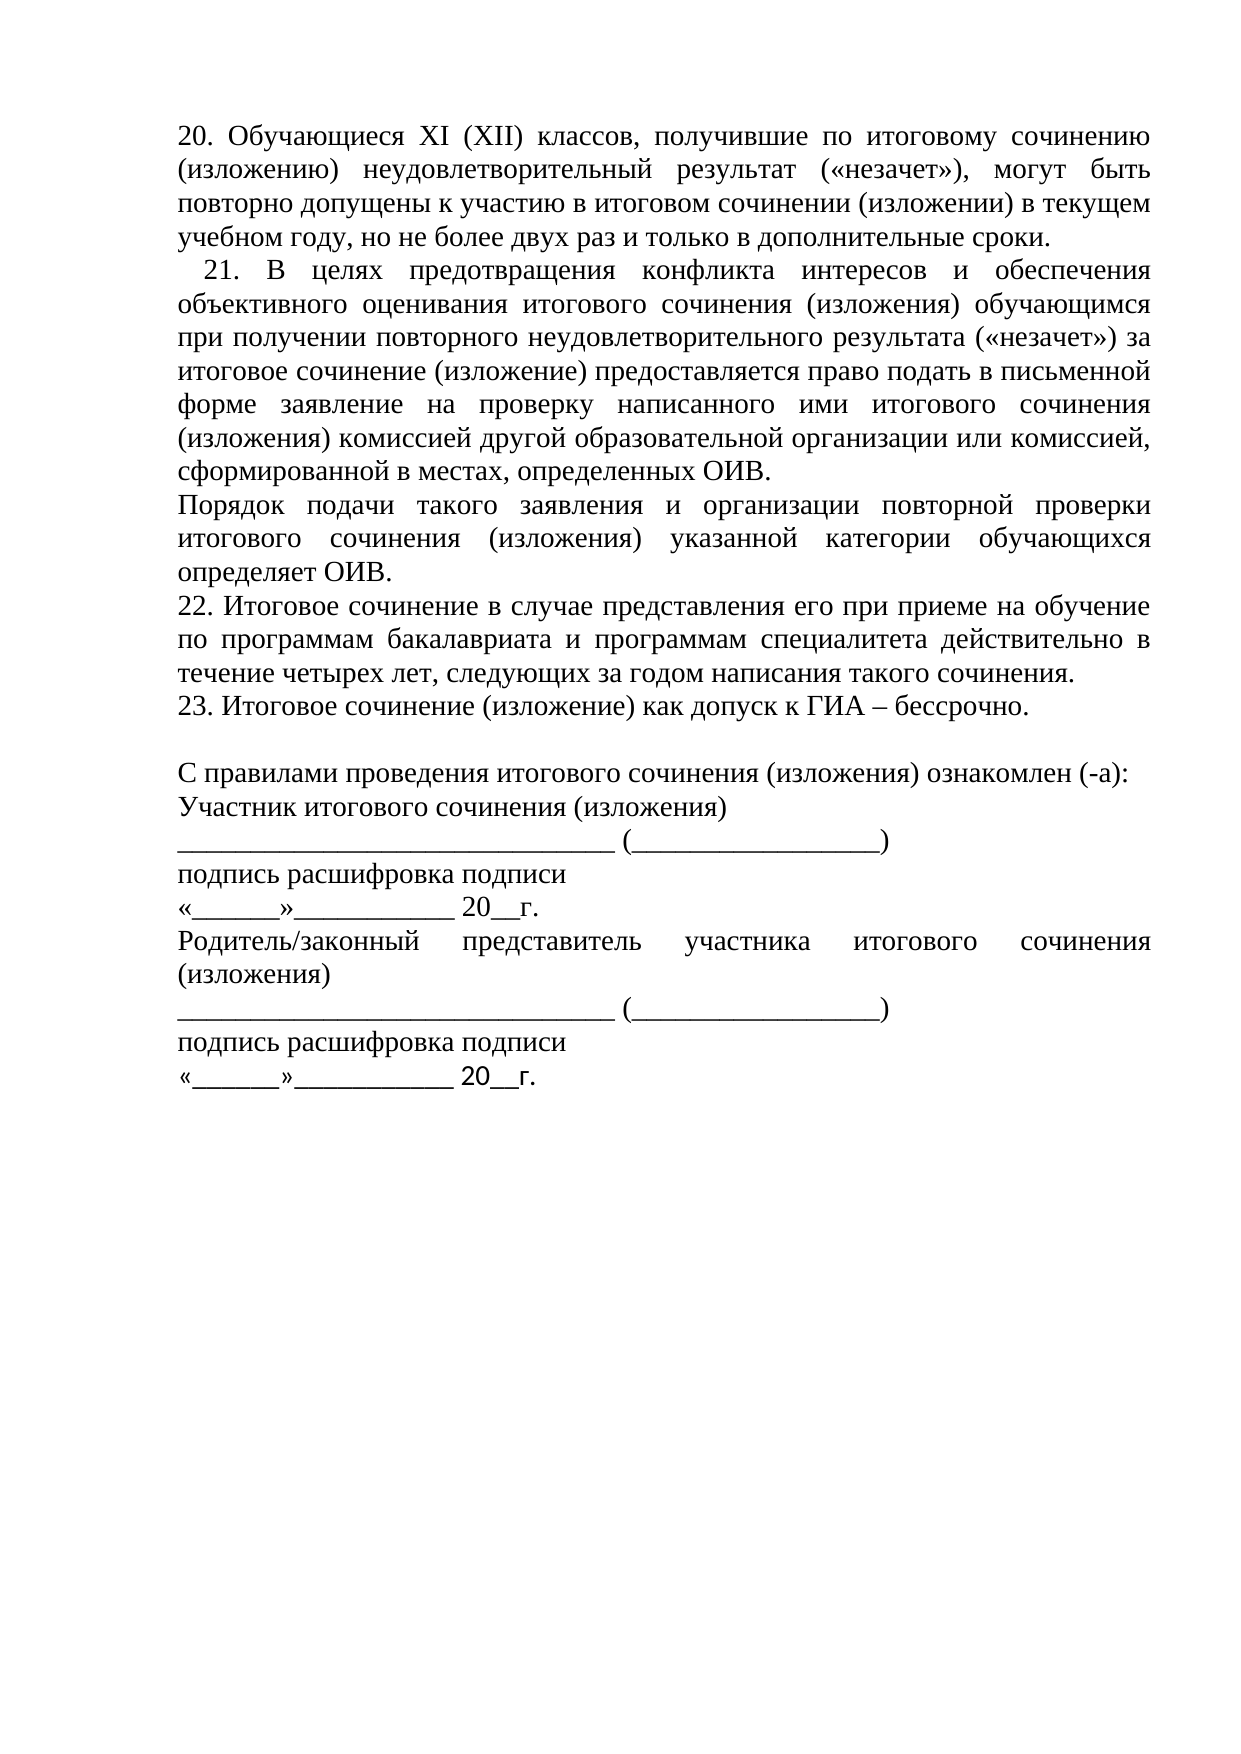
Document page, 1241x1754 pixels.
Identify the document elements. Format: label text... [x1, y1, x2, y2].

text Родитель/законный представитель участника итогового сочинения (изложения) [177, 923, 1152, 990]
text «______»___________ 20__г. [177, 1057, 1152, 1093]
text Участник итогового сочинения (изложения) [177, 789, 1152, 822]
text 21. В целях предотвращения конфликта интересов и обеспечения объективного оценивания итогового сочинения (изложения) обучающимся при получении повторного неудовлетворительного результата («незачет») за итоговое сочинение (изложение) предоставляется право подать в письменной форме заявление на проверку написанного ими итогового сочинения (изложения) комиссией другой образовательной организации или комиссией, сформированной в местах, определенных ОИВ. [177, 252, 1152, 487]
text 20. Обучающиеся XI (XII) классов, получившие по итоговому сочинению (изложению) неудовлетворительный результат («незачет»), могут быть повторно допущены к участию в итоговом сочинении (изложении) в текущем учебном году, но не более двух раз и только в дополнительные сроки. [177, 118, 1152, 252]
text подпись расшифровка подписи [177, 856, 1152, 889]
text 22. Итоговое сочинение в случае представления его при приеме на обучение по программам бакалавриата и программам специалитета действительно в течение четырех лет, следующих за годом написания такого сочинения. [177, 588, 1152, 688]
text «______»___________ 20__г. [177, 889, 1152, 923]
text С правилами проведения итогового сочинения (изложения) ознакомлен (-а): [177, 755, 1152, 789]
text подпись расшифровка подписи [177, 1024, 1152, 1057]
text 23. Итоговое сочинение (изложение) как допуск к ГИА – бессрочно. [177, 688, 1152, 722]
text ______________________________ (_________________) [177, 990, 1152, 1024]
text Порядок подачи такого заявления и организации повторной проверки итогового сочинения (изложения) указанной категории обучающихся определяет ОИВ. [177, 487, 1152, 588]
text ______________________________ (_________________) [177, 822, 1152, 856]
